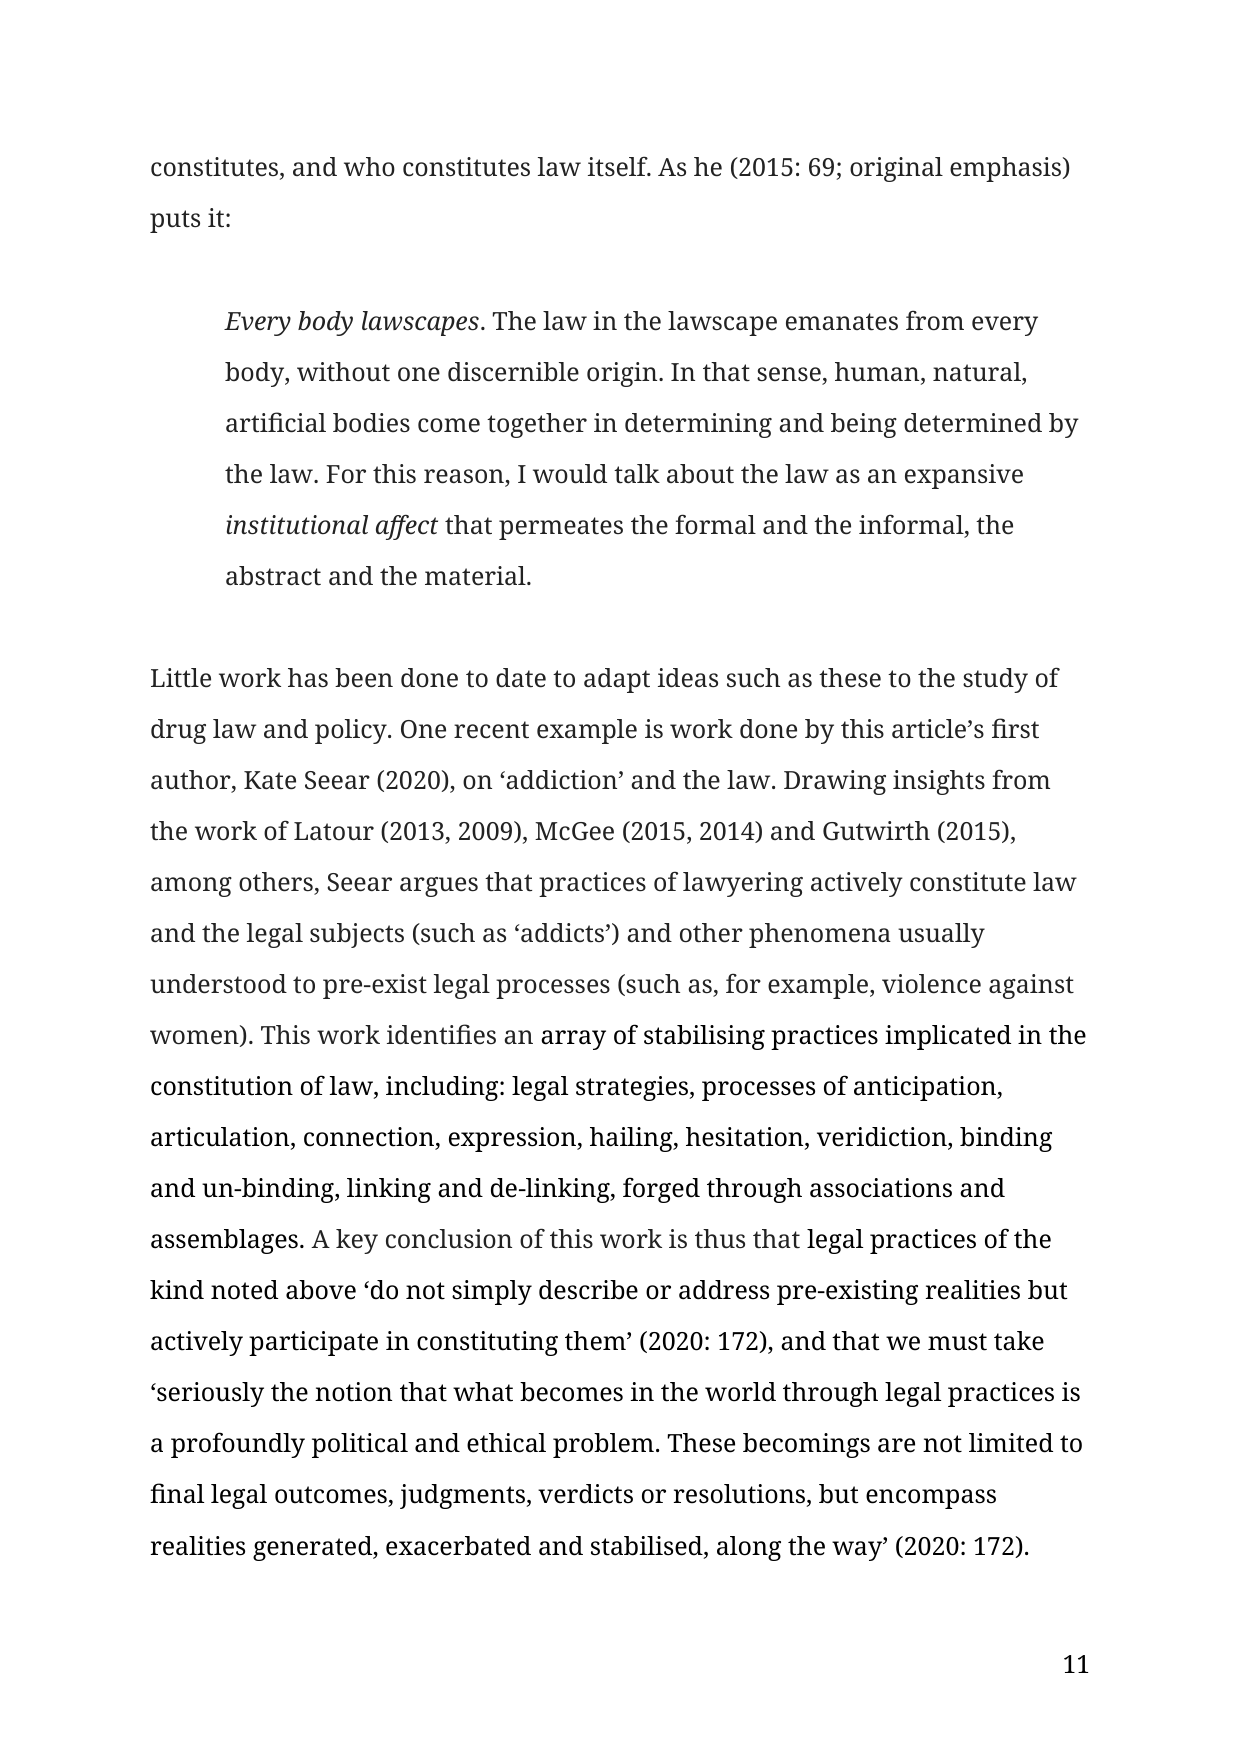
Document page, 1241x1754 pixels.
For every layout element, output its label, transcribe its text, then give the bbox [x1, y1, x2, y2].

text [150, 150, 1090, 235]
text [150, 660, 1090, 1562]
text Every body lawscapes. The law in the lawscape emanates from every body, without one discernible origin. In that sense, human, natural, artificial bodies come together in determining and being determined by the law. For this reason, I would talk about the law as an expansive institutional affect that permeates the formal and the informal, the abstract and the material. [225, 303, 1090, 592]
